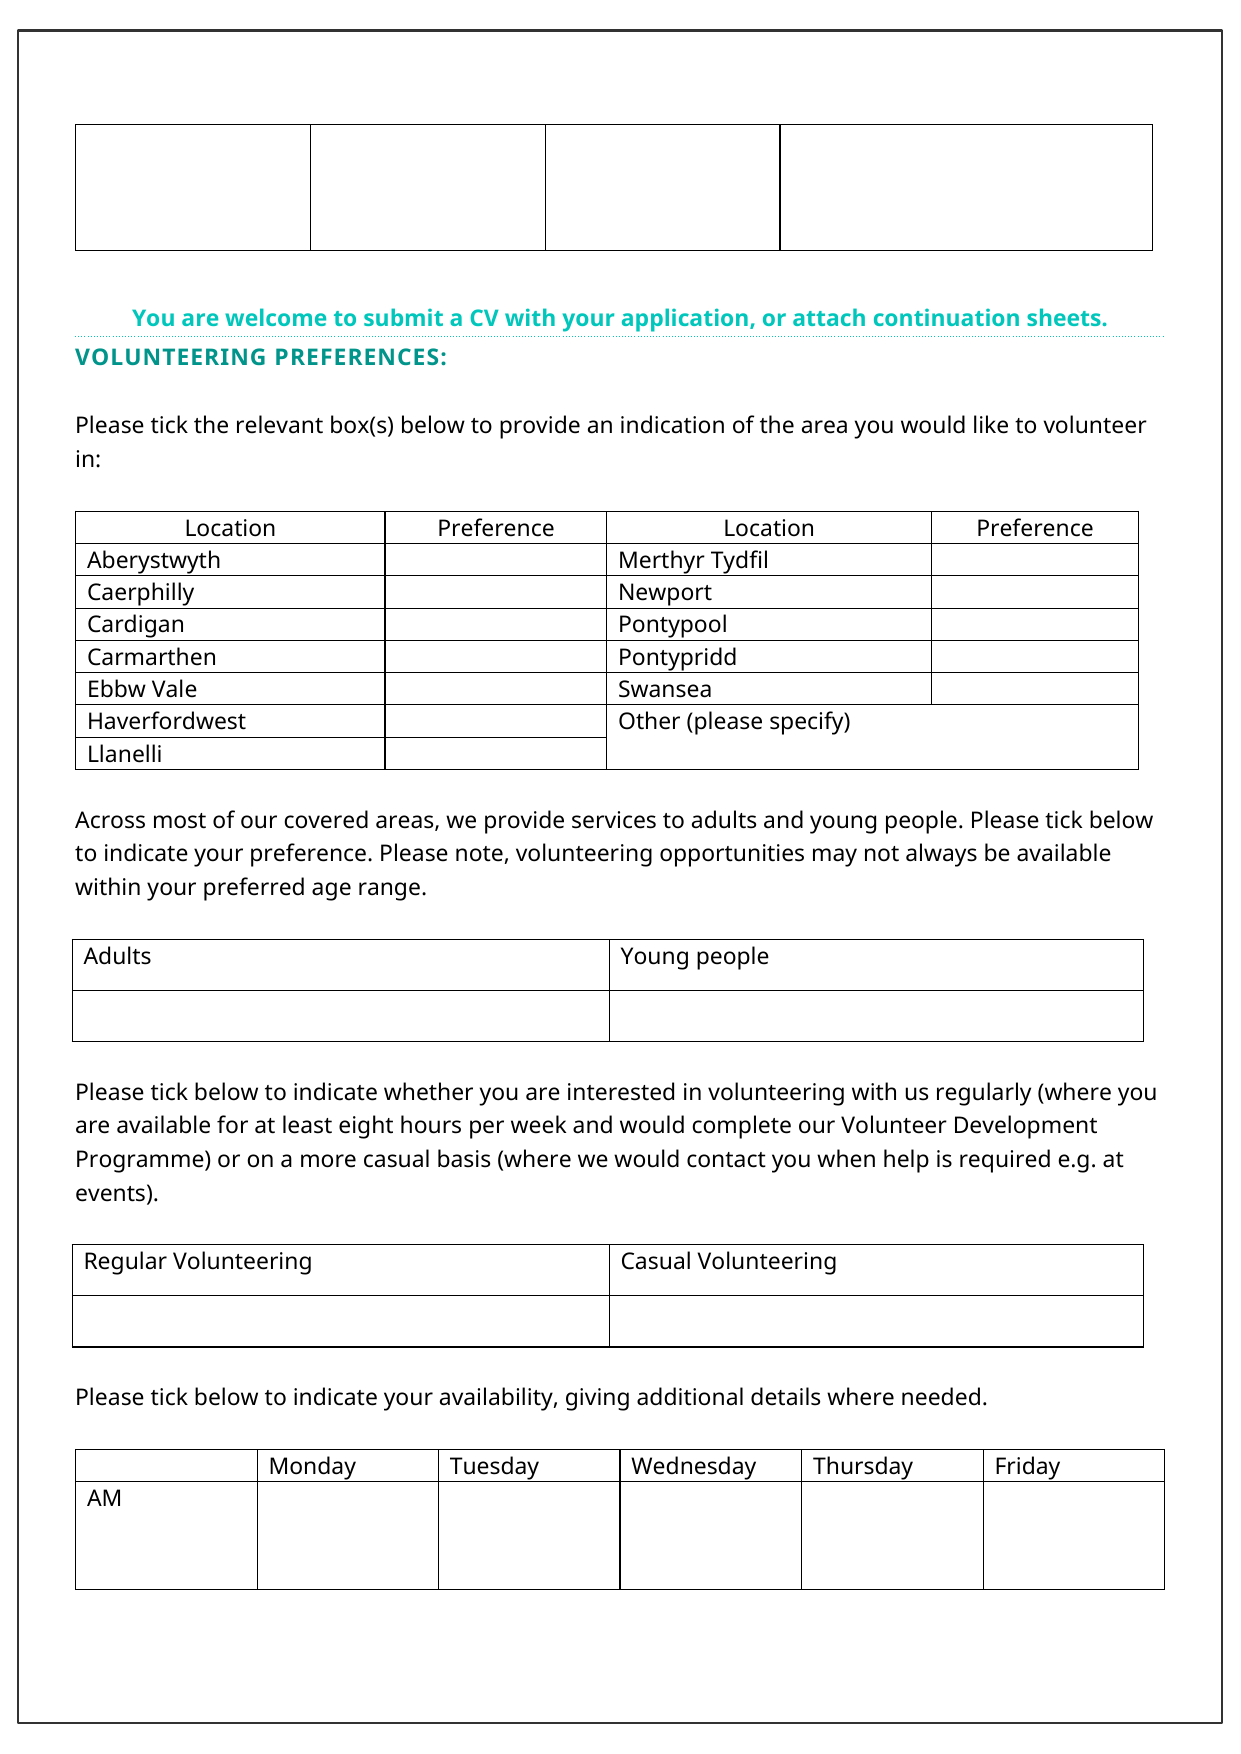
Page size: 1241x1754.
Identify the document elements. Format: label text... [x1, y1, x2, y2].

table_cell [386, 738, 606, 769]
table_cell Other (please specify) [607, 705, 1138, 769]
table_cell [386, 576, 606, 607]
table_cell [610, 991, 1143, 1041]
table_cell [258, 1482, 438, 1589]
table_cell Aberystwyth [76, 544, 384, 575]
table_cell [984, 1482, 1164, 1589]
text Please tick below to indicate whether you are interested in volunteering with us regularly (where you are available for at least eight hours per week and would complete our Volunteer Development Programme) or on a more casual basis (where we would contact you when help is required e.g. at events). [75, 1076, 1165, 1208]
table_header Casual Volunteering [610, 1245, 1143, 1295]
text You are welcome to submit a CV with your application, or attach continuation sheets. [75, 302, 1165, 333]
table_cell Cardigan [76, 609, 384, 640]
table_cell [546, 125, 779, 250]
table_header [76, 1450, 257, 1481]
table_cell [802, 1482, 983, 1589]
table_header Wednesday [621, 1450, 801, 1481]
table_cell [932, 609, 1138, 640]
table_cell [73, 1296, 609, 1346]
table_cell [386, 544, 606, 575]
table_cell [311, 125, 545, 250]
table_cell [386, 673, 606, 704]
table_cell [781, 125, 1152, 250]
table_cell Swansea [607, 673, 931, 704]
table_cell Ebbw Vale [76, 673, 384, 704]
table_cell [439, 1482, 619, 1589]
table_cell Haverfordwest [76, 705, 384, 737]
table_cell [386, 641, 606, 672]
table_header Tuesday [439, 1450, 619, 1481]
table_cell Newport [607, 576, 931, 607]
table_cell Carmarthen [76, 641, 384, 672]
table_cell [932, 673, 1138, 704]
text Across most of our covered areas, we provide services to adults and young people. Please tick below to indicate your preference. Please note, volunteering opportunities may not always be available within your preferred age range. [75, 804, 1165, 902]
table_cell Llanelli [76, 738, 384, 769]
table_cell [932, 576, 1138, 607]
table_header Preference [932, 512, 1138, 543]
table_cell Pontypool [607, 609, 931, 640]
table_header Preference [386, 512, 606, 543]
table_cell [76, 125, 310, 250]
table_cell [932, 544, 1138, 575]
table_cell AM [76, 1482, 257, 1589]
table_header Location [76, 512, 384, 543]
table_header Thursday [802, 1450, 983, 1481]
table_cell [386, 705, 606, 737]
table_cell [621, 1482, 801, 1589]
table_cell Merthyr Tydfil [607, 544, 931, 575]
text Please tick below to indicate your availability, giving additional details where needed. [75, 1381, 1165, 1412]
text Volunteering Preferences: [75, 336, 1165, 372]
table_header Young people [610, 940, 1143, 990]
table_cell [386, 609, 606, 640]
table_cell Caerphilly [76, 576, 384, 607]
table_header Monday [258, 1450, 438, 1481]
table_cell [610, 1296, 1143, 1346]
table_header Location [607, 512, 931, 543]
table_header Adults [73, 940, 609, 990]
table_cell Pontypridd [607, 641, 931, 672]
table_header Friday [984, 1450, 1164, 1481]
table_cell [932, 641, 1138, 672]
text Please tick the relevant box(s) below to provide an indication of the area you would like to volunteer in: [75, 409, 1165, 474]
table_cell [73, 991, 609, 1041]
table_header Regular Volunteering [73, 1245, 609, 1295]
